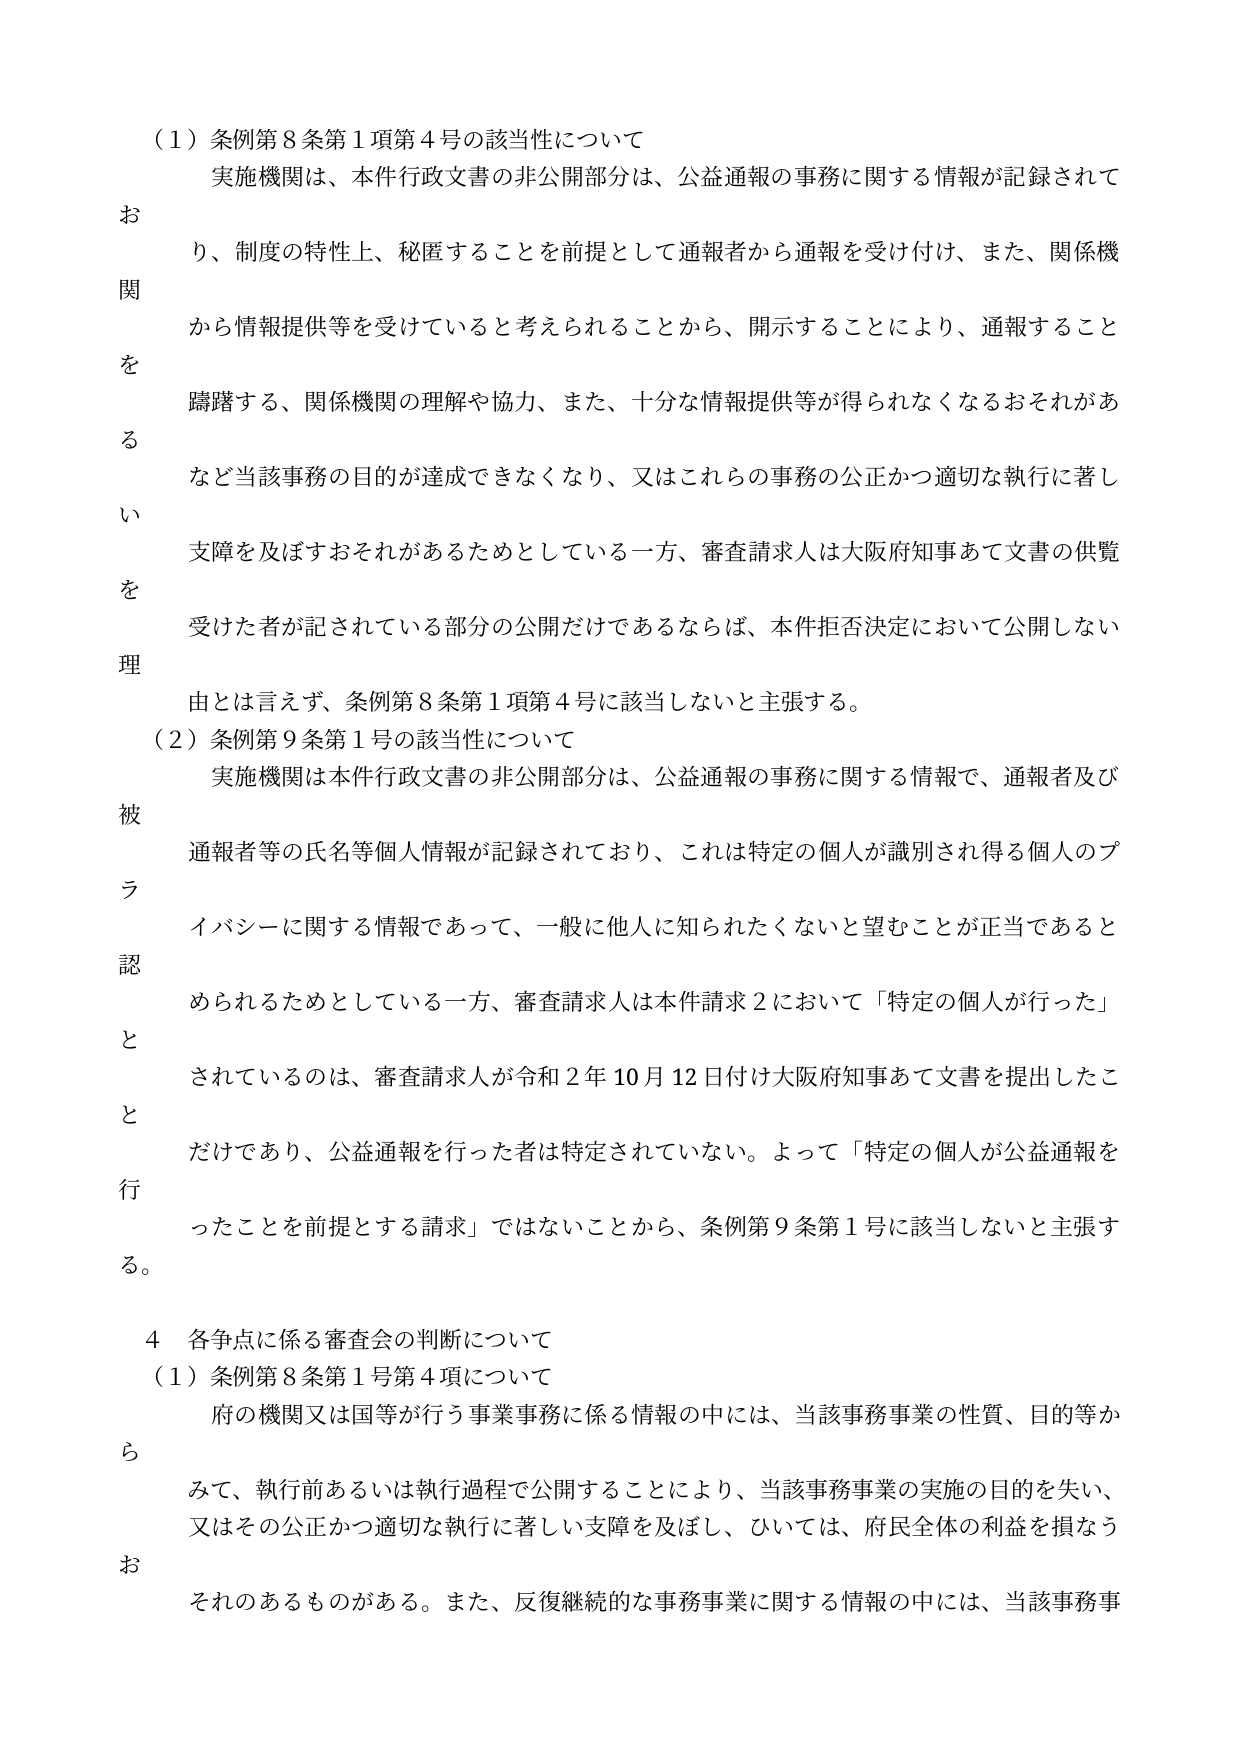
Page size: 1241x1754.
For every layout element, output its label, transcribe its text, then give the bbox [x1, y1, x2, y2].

text ったことを前提とする請求」ではないことから、条例第９条第１号に該当しないと主張する。 [118, 1207, 1122, 1282]
text 支障を及ぼすおそれがあるためとしている一方、審査請求人は大阪府知事あて文書の供覧を [118, 532, 1122, 607]
text 通報者等の氏名等個人情報が記録されており、これは特定の個人が識別され得る個人のプラ [118, 832, 1122, 907]
text 府の機関又は国等が行う事業事務に係る情報の中には、当該事務事業の性質、目的等から [118, 1394, 1122, 1469]
text イバシーに関する情報であって、一般に他人に知られたくないと望むことが正当であると認 [118, 907, 1122, 982]
text など当該事務の目的が達成できなくなり、又はこれらの事務の公正かつ適切な執行に著しい [118, 457, 1122, 532]
text （２）条例第９条第１号の該当性について [118, 719, 1122, 757]
text から情報提供等を受けていると考えられることから、開示することにより、通報することを [118, 307, 1122, 382]
text ４ 各争点に係る審査会の判断について [118, 1319, 1122, 1357]
text 躊躇する、関係機関の理解や協力、また、十分な情報提供等が得られなくなるおそれがある [118, 382, 1122, 457]
text （１）条例第８条第１号第４項について [118, 1357, 1122, 1394]
text （１）条例第８条第１項第４号の該当性について [118, 119, 1122, 157]
text されているのは、審査請求人が令和２年10月12日付け大阪府知事あて文書を提出したこと [118, 1057, 1122, 1132]
text められるためとしている一方、審査請求人は本件請求２において「特定の個人が行った」と [118, 982, 1122, 1057]
text 又はその公正かつ適切な執行に著しい支障を及ぼし、ひいては、府民全体の利益を損なうお [118, 1507, 1122, 1582]
text だけであり、公益通報を行った者は特定されていない。よって「特定の個人が公益通報を行 [118, 1132, 1122, 1207]
text みて、執行前あるいは執行過程で公開することにより、当該事務事業の実施の目的を失い、 [118, 1469, 1122, 1507]
text 由とは言えず、条例第８条第１項第４号に該当しないと主張する。 [118, 682, 1122, 719]
text り、制度の特性上、秘匿することを前提として通報者から通報を受け付け、また、関係機関 [118, 232, 1122, 307]
text 実施機関は、本件行政文書の非公開部分は、公益通報の事務に関する情報が記録されてお [118, 157, 1122, 232]
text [118, 1582, 1122, 1619]
text 実施機関は本件行政文書の非公開部分は、公益通報の事務に関する情報で、通報者及び被 [118, 757, 1122, 832]
text 受けた者が記されている部分の公開だけであるならば、本件拒否決定において公開しない理 [118, 607, 1122, 682]
